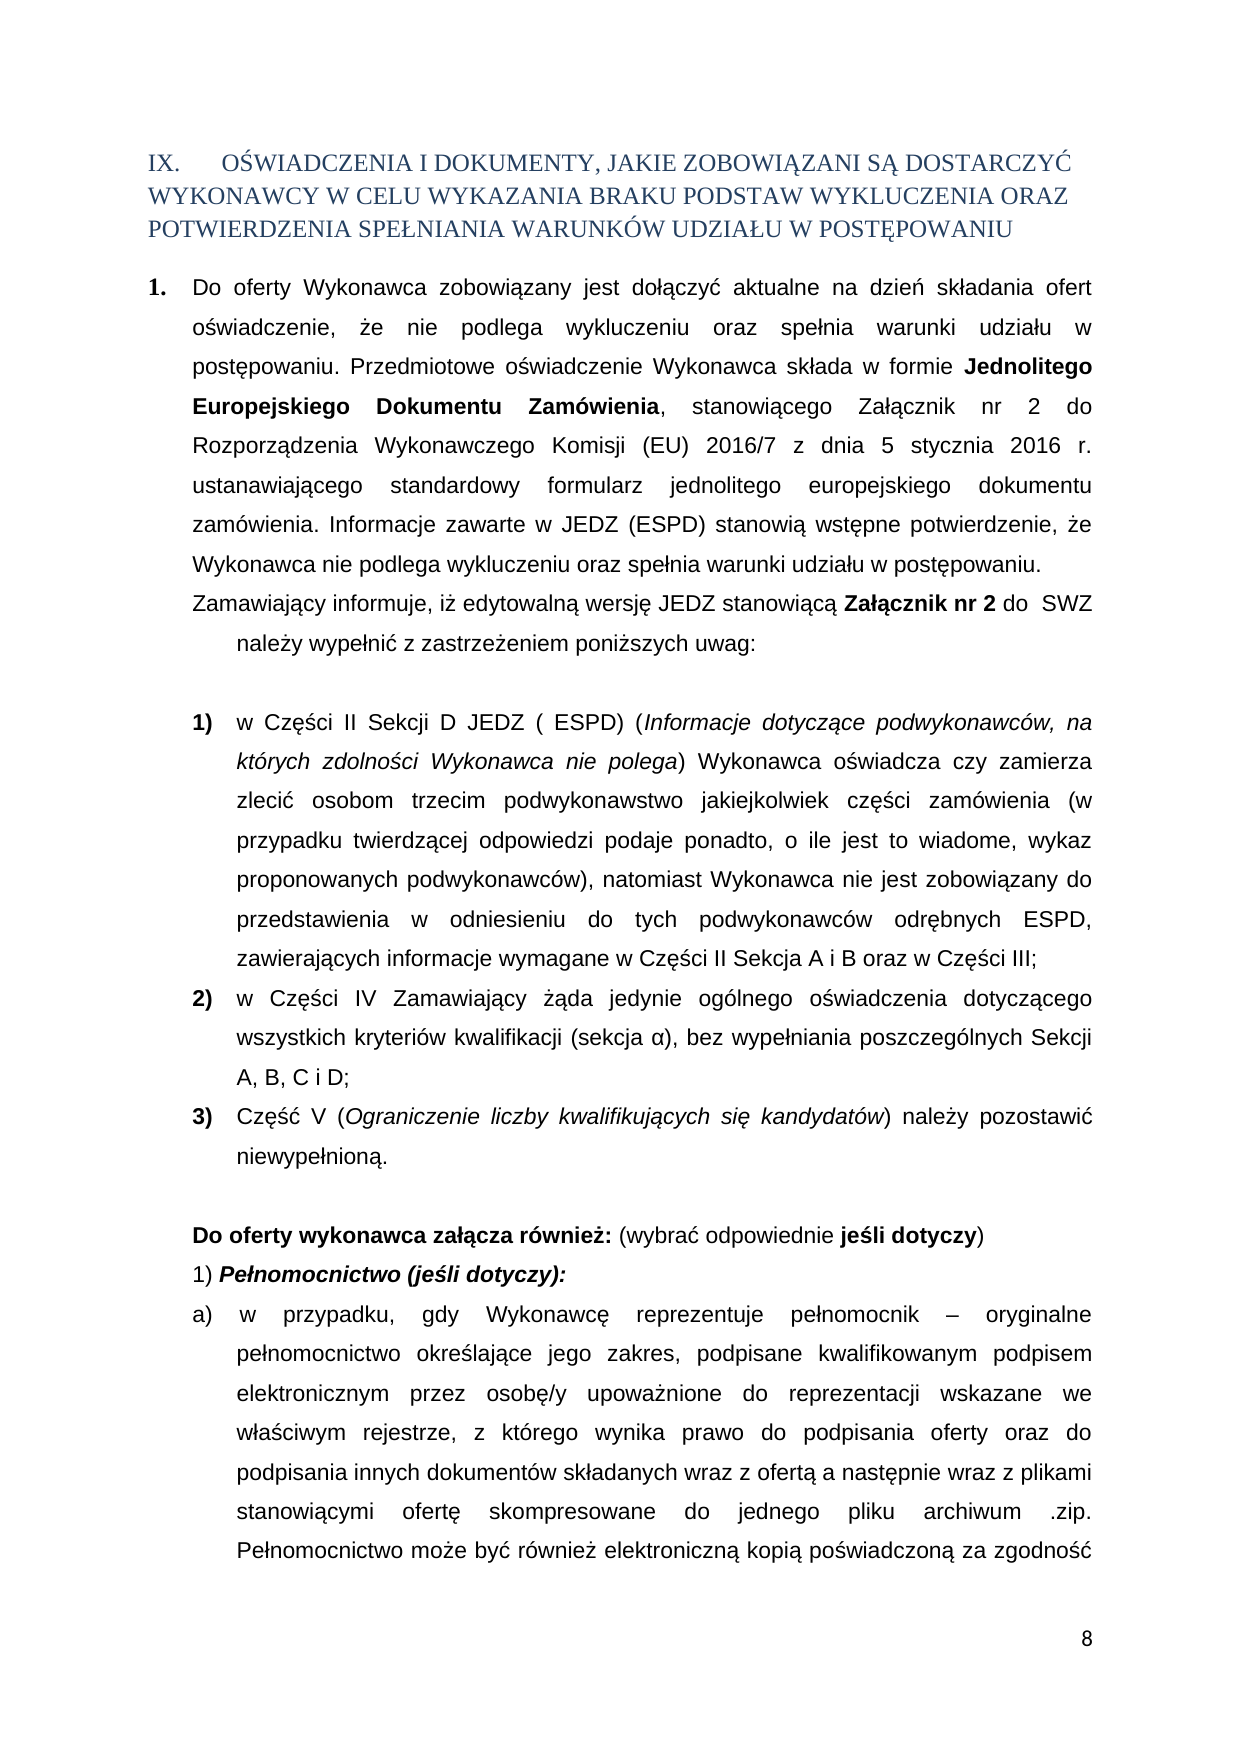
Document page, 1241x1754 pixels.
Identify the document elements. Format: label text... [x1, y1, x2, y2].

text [192, 1301, 1092, 1564]
text 1) w Części II Sekcji D JEDZ ( ESPD) (Informacje dotyczące podwykonawców, na których zdolności Wykonawca nie polega) Wykonawca oświadcza czy zamierza zlecić osobom trzecim podwykonawstwo jakiejkolwiek części zamówienia (w przypadku twierdzącej odpowiedzi podaje ponadto, o ile jest to wiadome, wykaz proponowanych podwykonawców), natomiast Wykonawca nie jest zobowiązany do przedstawienia w odniesieniu do tych podwykonawców odrębnych ESPD, zawierających informacje wymagane w Części II Sekcja A i B oraz w Części III; [192, 708, 1092, 972]
text 1. Do oferty Wykonawca zobowiązany jest dołączyć aktualne na dzień składania ofert oświadczenie, że nie podlega wykluczeniu oraz spełnia warunki udziału w postępowaniu. Przedmiotowe oświadczenie Wykonawca składa w formie Jednolitego Europejskiego Dokumentu Zamówienia, stanowiącego Załącznik nr 2 do Rozporządzenia Wykonawczego Komisji (EU) 2016/7 z dnia 5 stycznia 2016 r. ustanawiającego standardowy formularz jednolitego europejskiego dokumentu zamówienia. Informacje zawarte w JEDZ (ESPD) stanowią wstępne potwierdzenie, że Wykonawca nie podlega wykluczeniu oraz spełnia warunki udziału w postępowaniu. [148, 272, 1092, 577]
text 3) Część V (Ograniczenie liczby kwalifikujących się kandydatów) należy pozostawić niewypełnioną. [192, 1103, 1092, 1169]
text 1) Pełnomocnictwo (jeśli dotyczy): [192, 1261, 1092, 1287]
subtitle IX. OŚWIADCZENIA I DOKUMENTY, JAKIE ZOBOWIĄZANI SĄ DOSTARCZYĆ WYKONAWCY W CELU WYKAZANIA BRAKU PODSTAW WYKLUCZENIA ORAZ POTWIERDZENIA SPEŁNIANIA WARUNKÓW UDZIAŁU W POSTĘPOWANIU [148, 148, 1092, 242]
text Do oferty wykonawca załącza również: (wybrać odpowiednie jeśli dotyczy) [192, 1222, 1092, 1248]
text Zamawiający informuje, iż edytowalną wersję JEDZ stanowiącą Załącznik nr 2 do SWZ należy wypełnić z zastrzeżeniem poniższych uwag: [192, 590, 1092, 656]
text 2) w Części IV Zamawiający żąda jedynie ogólnego oświadczenia dotyczącego wszystkich kryteriów kwalifikacji (sekcja α), bez wypełniania poszczególnych Sekcji A, B, C i D; [192, 985, 1092, 1090]
